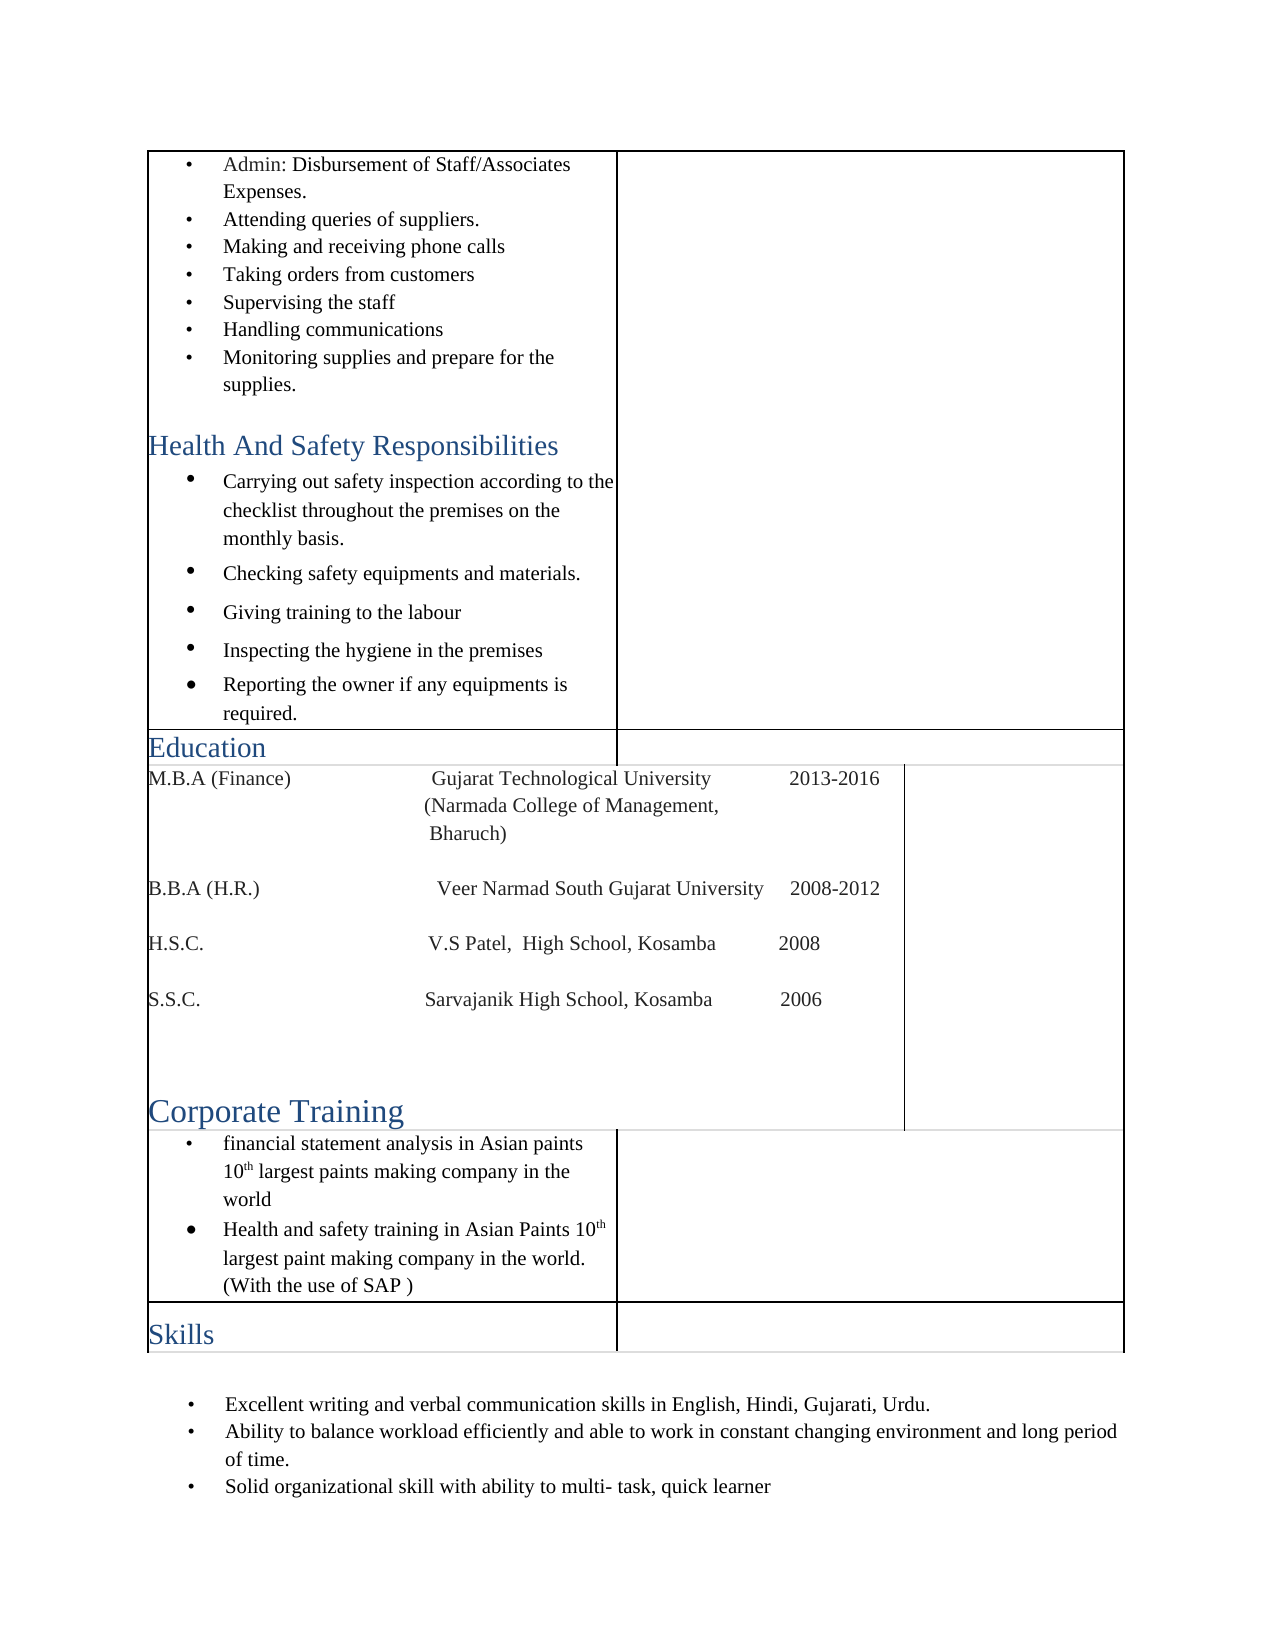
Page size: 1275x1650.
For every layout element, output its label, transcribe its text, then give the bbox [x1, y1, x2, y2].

table_cell Admin: Disbursement of Staff/Associates Expenses. Attending queries of suppliers. Making and receiving phone calls Taking orders from customers Supervising the staff Handling communications Monitoring supplies and prepare for the supplies. Health And Safety Responsibilities Carrying out safety inspection according to the checklist throughout the premises on the monthly basis. Checking safety equipments and materials. Giving training to the labour Inspecting the hygiene in the premises Reporting the owner if any equipments is required. [149, 152, 616, 728]
list Solid organizational skill with ability to multi- task, quick learner [187, 1474, 1125, 1498]
table_cell M.B.A (Finance) Gujarat Technological University 2013-2016 (Narmada College of Management, Bharuch) B.B.A (H.R.) Veer Narmad South Gujarat University 2008-2012 H.S.C. V.S Patel, High School, Kosamba 2008 S.S.C. Sarvajanik High School, Kosamba 2006 Corporate Training [149, 766, 904, 1129]
table_cell [905, 766, 1123, 1129]
table_cell [618, 1131, 1123, 1301]
table_cell financial statement analysis in Asian paints 10th largest paints making company in the world Health and safety training in Asian Paints 10th largest paint making company in the world. (With the use of SAP ) [149, 1131, 616, 1301]
table_cell [618, 730, 1123, 764]
list Excellent writing and verbal communication skills in English, Hindi, Gujarati, Urdu. [187, 1391, 1125, 1416]
table_cell [618, 1303, 1123, 1351]
table_cell Education [149, 730, 616, 764]
table_cell Skills [149, 1303, 616, 1351]
table_cell [618, 152, 1123, 728]
list Ability to balance workload efficiently and able to work in constant changing environment and long period of time. [187, 1419, 1125, 1471]
